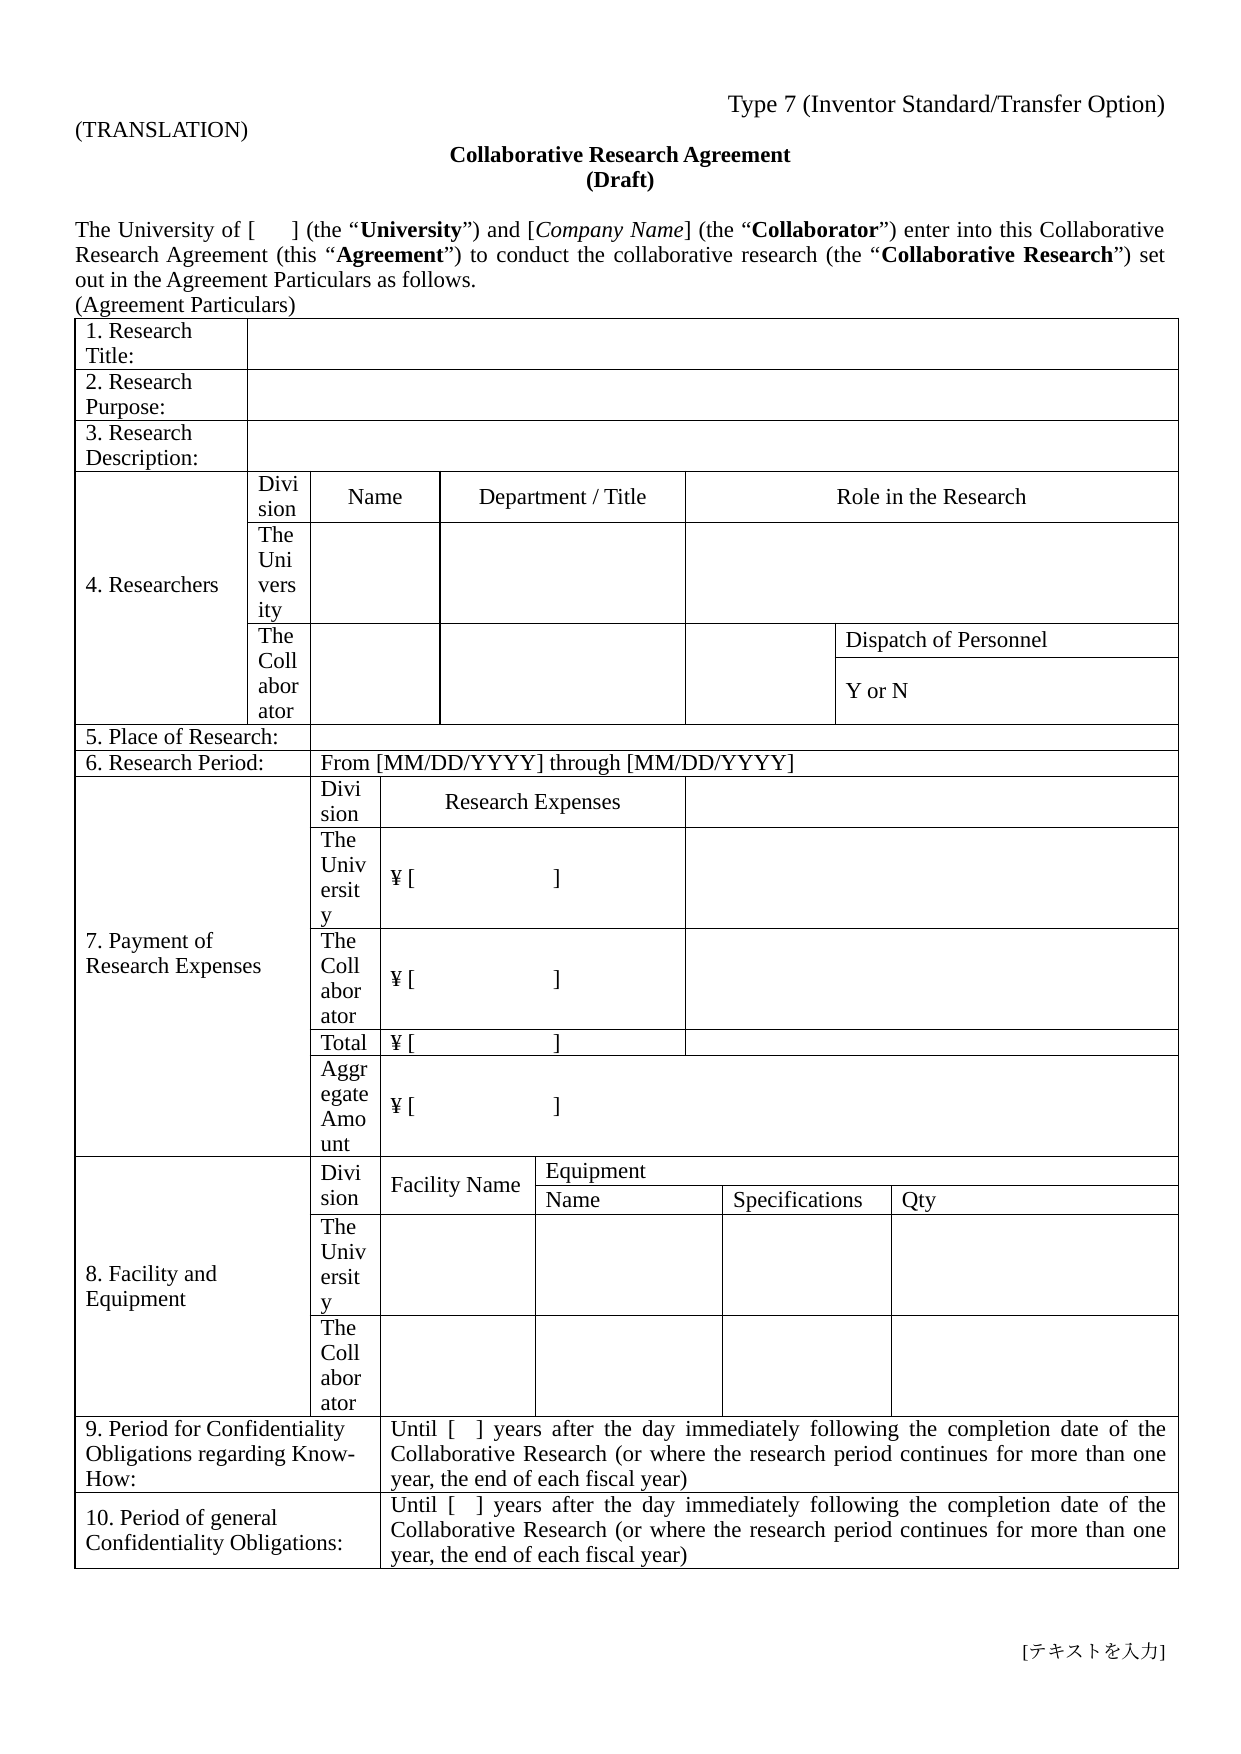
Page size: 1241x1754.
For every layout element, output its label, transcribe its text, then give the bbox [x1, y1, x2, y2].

table_cell 8. Facility and Equipment [76, 1157, 310, 1416]
table_cell [441, 523, 685, 623]
table_header [248, 319, 1178, 368]
table_cell Division [248, 472, 310, 522]
table_cell Equipment [536, 1157, 1178, 1185]
table_cell Division [311, 777, 380, 827]
table_cell Y or N [836, 658, 1178, 724]
table_cell [686, 523, 1178, 623]
table_cell The Collaborator [311, 1316, 380, 1416]
table_cell 4. Researchers [76, 472, 247, 724]
table_cell 9. Period for Confidentiality Obligations regarding Know-How: [76, 1417, 380, 1492]
table_cell [723, 1316, 891, 1416]
table_cell [686, 828, 1178, 928]
table_cell [536, 1215, 722, 1315]
table_cell Total [311, 1030, 380, 1055]
table_cell [248, 421, 1178, 471]
table_cell ¥ [ ] [381, 828, 685, 928]
table_cell The University [248, 523, 310, 623]
table_cell 3. Research Description: [76, 421, 247, 471]
table_cell The Collaborator [248, 624, 310, 724]
table_cell From [MM/DD/YYYY] through [MM/DD/YYYY] [311, 751, 1178, 776]
text Collaborative Research Agreement [75, 142, 1165, 167]
table_cell 2. Research Purpose: [76, 370, 247, 419]
table_cell [441, 624, 685, 724]
table_cell Dispatch of Personnel [836, 624, 1178, 657]
table_cell ¥ [ ] [381, 1056, 1178, 1156]
table_cell [723, 1215, 891, 1315]
table_cell [892, 1215, 1178, 1315]
table_cell Division [311, 1157, 380, 1214]
table_cell 7. Payment of Research Expenses [76, 777, 310, 1156]
table_cell 5. Place of Research: [76, 725, 310, 750]
table_cell Qty [892, 1186, 1178, 1214]
table_cell [381, 1316, 535, 1416]
table_cell [892, 1316, 1178, 1416]
table_cell ¥ [ ] [381, 1030, 685, 1055]
table_cell Aggregate Amount [311, 1056, 380, 1156]
table_cell [311, 523, 439, 623]
table_cell Name [311, 472, 439, 522]
table_header 1. Research Title: [76, 319, 247, 368]
table_cell [381, 1215, 535, 1315]
table_cell [686, 1030, 1178, 1055]
table_cell Until [ ] years after the day immediately following the completion date of the Collaborative Research (or where the research period continues for more than one year, the end of each fiscal year) [381, 1493, 1178, 1568]
table_cell Facility Name [381, 1157, 535, 1214]
table_cell Research Expenses [381, 777, 685, 827]
text (Agreement Particulars) [75, 292, 1165, 317]
table_cell [311, 725, 1178, 750]
table_cell [311, 624, 439, 724]
text (TRANSLATION) [75, 117, 1165, 142]
table_cell The Collaborator [311, 929, 380, 1029]
table_cell [536, 1316, 722, 1416]
table_cell Name [536, 1186, 722, 1214]
table_cell The University [311, 828, 380, 928]
table_cell ¥ [ ] [381, 929, 685, 1029]
table_cell [686, 929, 1178, 1029]
text (Draft) [75, 167, 1165, 192]
text The University of [ ] (the “University”) and [Company Name] (the “Collaborator”) enter into this Collaborative Research Agreement (this “Agreement”) to conduct the collaborative research (the “Collaborative Research”) set out in the Agreement Particulars as follows. [75, 217, 1165, 292]
table_cell Specifications [723, 1186, 891, 1214]
table_cell 10. Period of general Confidentiality Obligations: [76, 1493, 380, 1568]
table_cell 6. Research Period: [76, 751, 310, 776]
table_cell Until [ ] years after the day immediately following the completion date of the Collaborative Research (or where the research period continues for more than one year, the end of each fiscal year) [381, 1417, 1178, 1492]
table_cell [686, 624, 835, 724]
table_cell [686, 777, 1178, 827]
table_cell Department / Title [441, 472, 685, 522]
table_cell [248, 370, 1178, 419]
table_cell The University [311, 1215, 380, 1315]
table_cell Role in the Research [686, 472, 1178, 522]
